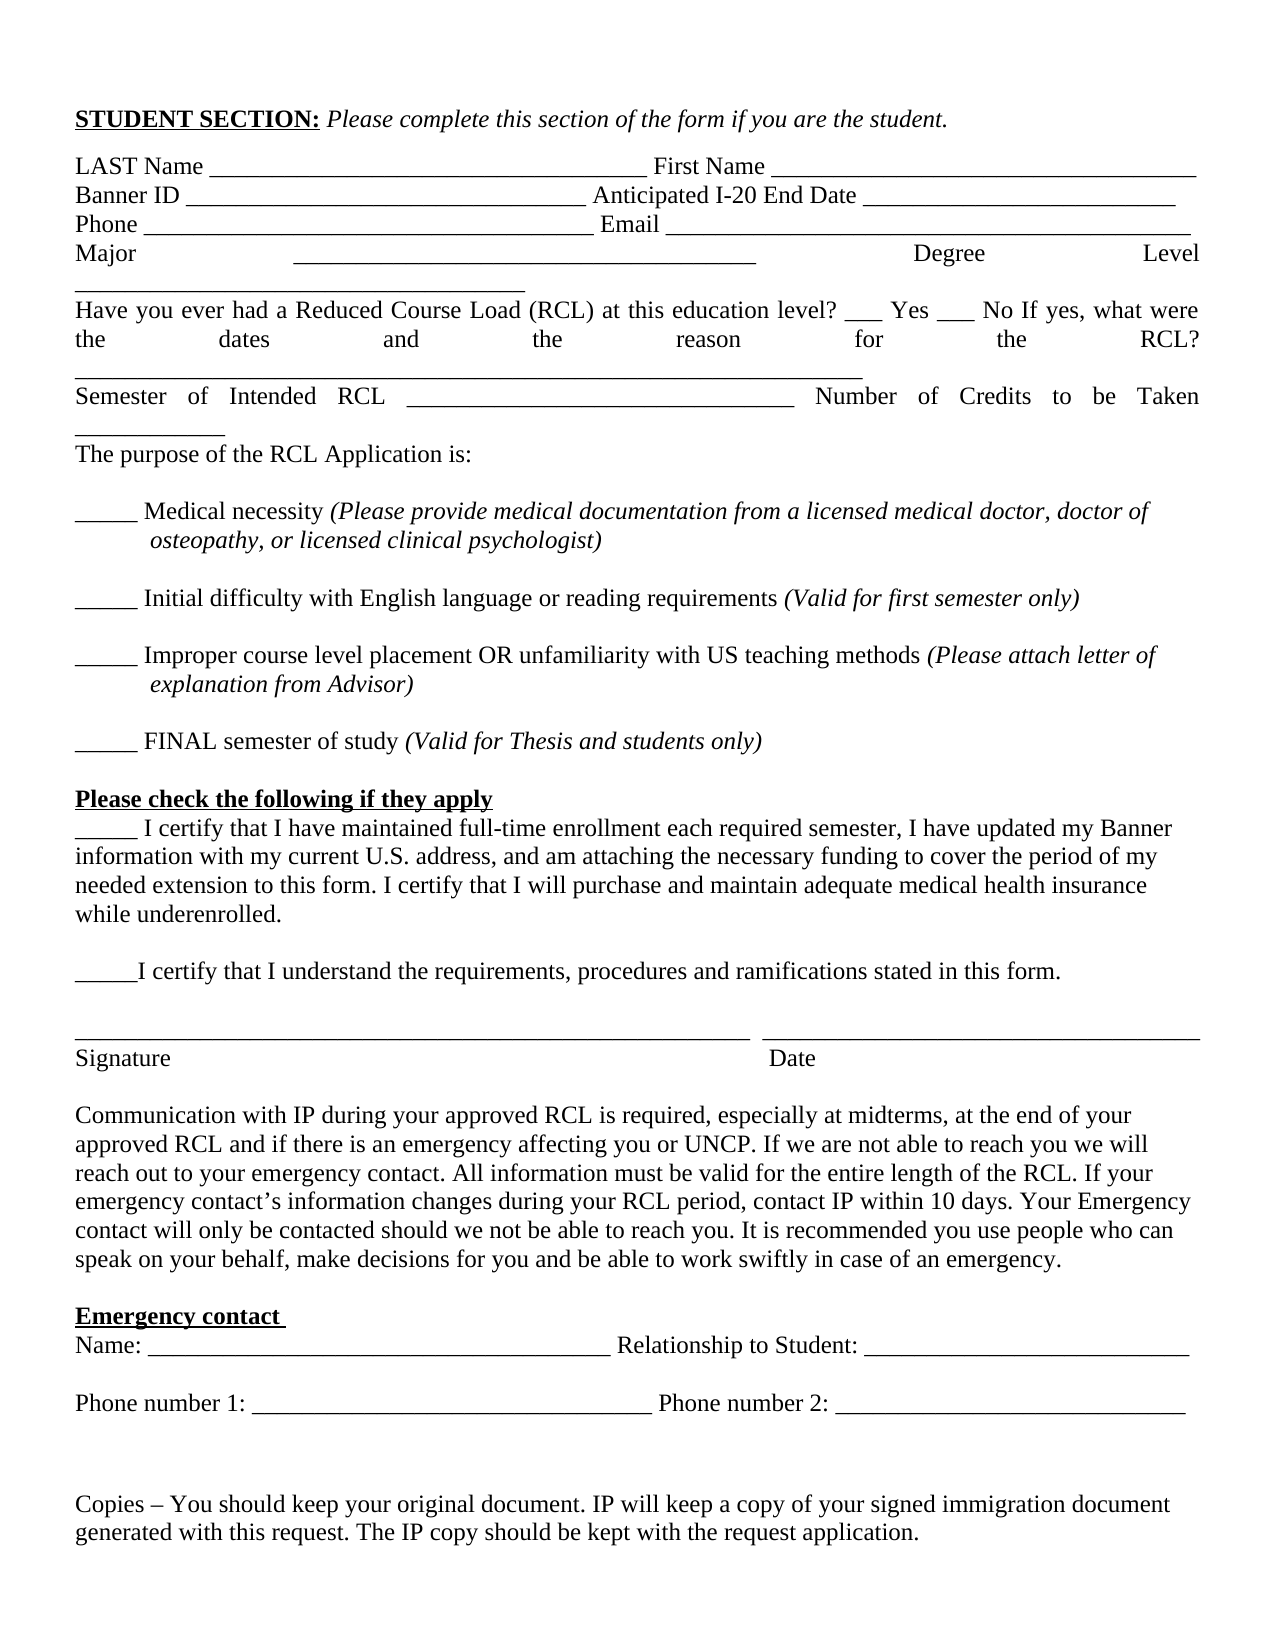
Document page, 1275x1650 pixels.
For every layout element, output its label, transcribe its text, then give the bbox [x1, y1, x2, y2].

text osteopathy, or licensed clinical psychologist) [75, 525, 1200, 554]
text Please check the following if they apply [75, 784, 1200, 813]
text Major _____________________________________ Degree Level ____________________________________ [75, 238, 1200, 295]
text STUDENT SECTION: Please complete this section of the form if you are the student. [75, 104, 1200, 132]
text _____ Improper course level placement OR unfamiliarity with US teaching methods (Please attach letter of [75, 640, 1200, 669]
text _____ Initial difficulty with English language or reading requirements (Valid for first semester only) [75, 583, 1200, 611]
text Semester of Intended RCL _______________________________ Number of Credits to be Taken ____________ [75, 381, 1200, 439]
text _____ FINAL semester of study (Valid for Thesis and students only) [75, 698, 1200, 755]
text The purpose of the RCL Application is: [75, 439, 1200, 468]
text _____I certify that I understand the requirements, procedures and ramifications stated in this form. [75, 956, 1200, 985]
text Have you ever had a Reduced Course Load (RCL) at this education level? ___ Yes ___ No If yes, what were the dates and the reason for the RCL? _______________________________________________________________ [75, 295, 1200, 381]
text _____ Medical necessity (Please provide medical documentation from a licensed medical doctor, doctor of [75, 496, 1200, 525]
text Banner ID ________________________________ Anticipated I-20 End Date _________________________ [75, 180, 1200, 209]
text ______________________________________________________ ___________________________________ Signature Date [75, 1014, 1200, 1071]
text LAST Name ___________________________________ First Name __________________________________ [75, 151, 1200, 180]
text Name: _____________________________________ Relationship to Student: __________________________ [75, 1330, 1200, 1388]
text Phone number 1: ________________________________ Phone number 2: ____________________________ [75, 1388, 1200, 1416]
text Phone ____________________________________ Email __________________________________________ [75, 209, 1200, 238]
text _____ I certify that I have maintained full-time enrollment each required semester, I have updated my Banner information with my current U.S. address, and am attaching the necessary funding to cover the period of my needed extension to this form. I certify that I will purchase and maintain adequate medical health insurance while underenrolled. [75, 813, 1200, 928]
text explanation from Advisor) [75, 669, 1200, 698]
text Emergency contact [75, 1301, 1200, 1330]
text Communication with IP during your approved RCL is required, especially at midterms, at the end of your approved RCL and if there is an emergency affecting you or UNCP. If we are not able to reach you we will reach out to your emergency contact. All information must be valid for the entire length of the RCL. If your emergency contact’s information changes during your RCL period, contact IP within 10 days. Your Emergency contact will only be contacted should we not be able to reach you. It is recommended you use people who can speak on your behalf, make decisions for you and be able to work swiftly in case of an emergency. [75, 1100, 1200, 1273]
